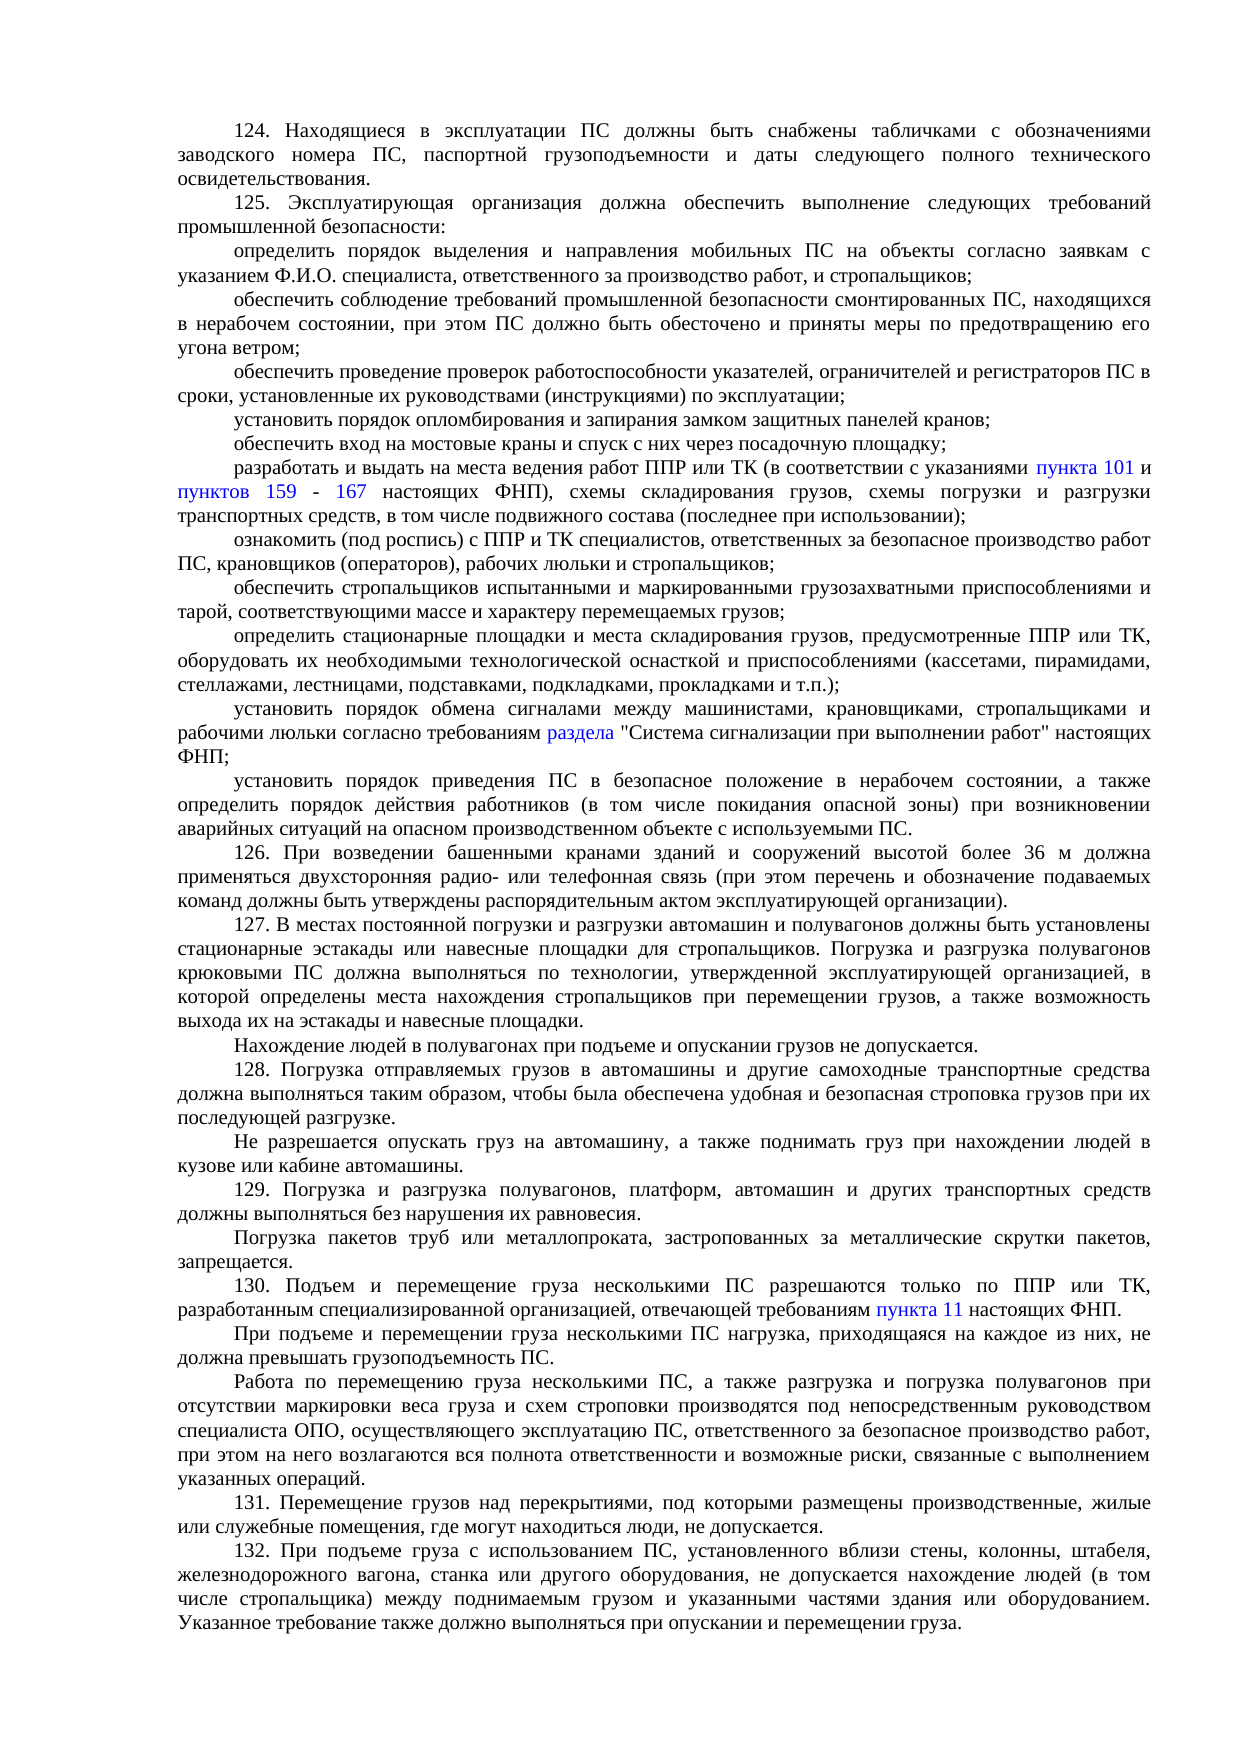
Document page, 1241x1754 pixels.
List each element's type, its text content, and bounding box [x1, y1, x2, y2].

text 124. Находящиеся в эксплуатации ПС должны быть снабжены табличками с обозначениями заводского номера ПС, паспортной грузоподъемности и даты следующего полного технического освидетельствования. [177, 118, 1152, 190]
text обеспечить соблюдение требований промышленной безопасности смонтированных ПС, находящихся в нерабочем состоянии, при этом ПС должно быть обесточено и приняты меры по предотвращению его угона ветром; [177, 287, 1152, 359]
text Не разрешается опускать груз на автомашину, а также поднимать груз при нахождении людей в кузове или кабине автомашины. [177, 1129, 1152, 1177]
text 125. Эксплуатирующая организация должна обеспечить выполнение следующих требований промышленной безопасности: [177, 190, 1152, 238]
text Погрузка пакетов труб или металлопроката, застропованных за металлические скрутки пакетов, запрещается. [177, 1225, 1152, 1273]
text 126. При возведении башенными кранами зданий и сооружений высотой более 36 м должна применяться двухсторонняя радио- или телефонная связь (при этом перечень и обозначение подаваемых команд должны быть утверждены распорядительным актом эксплуатирующей организации). [177, 840, 1152, 912]
text Работа по перемещению груза несколькими ПС, а также разгрузка и погрузка полувагонов при отсутствии маркировки веса груза и схем строповки производятся под непосредственным руководством специалиста ОПО, осуществляющего эксплуатацию ПС, ответственного за безопасное производство работ, при этом на него возлагаются вся полнота ответственности и возможные риски, связанные с выполнением указанных операций. [177, 1369, 1152, 1490]
text обеспечить проведение проверок работоспособности указателей, ограничителей и регистраторов ПС в сроки, установленные их руководствами (инструкциями) по эксплуатации; [177, 359, 1152, 407]
text 127. В местах постоянной погрузки и разгрузки автомашин и полувагонов должны быть установлены стационарные эстакады или навесные площадки для стропальщиков. Погрузка и разгрузка полувагонов крюковыми ПС должна выполняться по технологии, утвержденной эксплуатирующей организацией, в которой определены места нахождения стропальщиков при перемещении грузов, а также возможность выхода их на эстакады и навесные площадки. [177, 912, 1152, 1032]
text ознакомить (под роспись) с ППР и ТК специалистов, ответственных за безопасное производство работ ПС, крановщиков (операторов), рабочих люльки и стропальщиков; [177, 527, 1152, 575]
text обеспечить вход на мостовые краны и спуск с них через посадочную площадку; [177, 431, 1152, 455]
text 131. Перемещение грузов над перекрытиями, под которыми размещены производственные, жилые или служебные помещения, где могут находиться люди, не допускается. [177, 1490, 1152, 1538]
text определить порядок выделения и направления мобильных ПС на объекты согласно заявкам с указанием Ф.И.О. специалиста, ответственного за производство работ, и стропальщиков; [177, 238, 1152, 287]
text определить стационарные площадки и места складирования грузов, предусмотренные ППР или ТК, оборудовать их необходимыми технологической оснасткой и приспособлениями (кассетами, пирамидами, стеллажами, лестницами, подставками, подкладками, прокладками и т.п.); [177, 623, 1152, 696]
text Нахождение людей в полувагонах при подъеме и опускании грузов не допускается. [177, 1032, 1152, 1057]
text 130. Подъем и перемещение груза несколькими ПС разрешаются только по ППР или ТК, разработанным специализированной организацией, отвечающей требованиям пункта 11 настоящих ФНП. [177, 1273, 1152, 1321]
text 128. Погрузка отправляемых грузов в автомашины и другие самоходные транспортные средства должна выполняться таким образом, чтобы была обеспечена удобная и безопасная строповка грузов при их последующей разгрузке. [177, 1057, 1152, 1129]
text установить порядок обмена сигналами между машинистами, крановщиками, стропальщиками и рабочими люльки согласно требованиям раздела "Система сигнализации при выполнении работ" настоящих ФНП; [177, 696, 1152, 768]
text 132. При подъеме груза с использованием ПС, установленного вблизи стены, колонны, штабеля, железнодорожного вагона, станка или другого оборудования, не допускается нахождение людей (в том числе стропальщика) между поднимаемым грузом и указанными частями здания или оборудованием. Указанное требование также должно выполняться при опускании и перемещении груза. [177, 1538, 1152, 1634]
text 129. Погрузка и разгрузка полувагонов, платформ, автомашин и других транспортных средств должны выполняться без нарушения их равновесия. [177, 1177, 1152, 1225]
text При подъеме и перемещении груза несколькими ПС нагрузка, приходящаяся на каждое из них, не должна превышать грузоподъемность ПС. [177, 1321, 1152, 1369]
text обеспечить стропальщиков испытанными и маркированными грузозахватными приспособлениями и тарой, соответствующими массе и характеру перемещаемых грузов; [177, 575, 1152, 623]
text установить порядок приведения ПС в безопасное положение в нерабочем состоянии, а также определить порядок действия работников (в том числе покидания опасной зоны) при возникновении аварийных ситуаций на опасном производственном объекте с используемыми ПС. [177, 768, 1152, 840]
text установить порядок опломбирования и запирания замком защитных панелей кранов; [177, 407, 1152, 431]
text разработать и выдать на места ведения работ ППР или ТК (в соответствии с указаниями пункта 101 и пунктов 159 - 167 настоящих ФНП), схемы складирования грузов, схемы погрузки и разгрузки транспортных средств, в том числе подвижного состава (последнее при использовании); [177, 455, 1152, 527]
